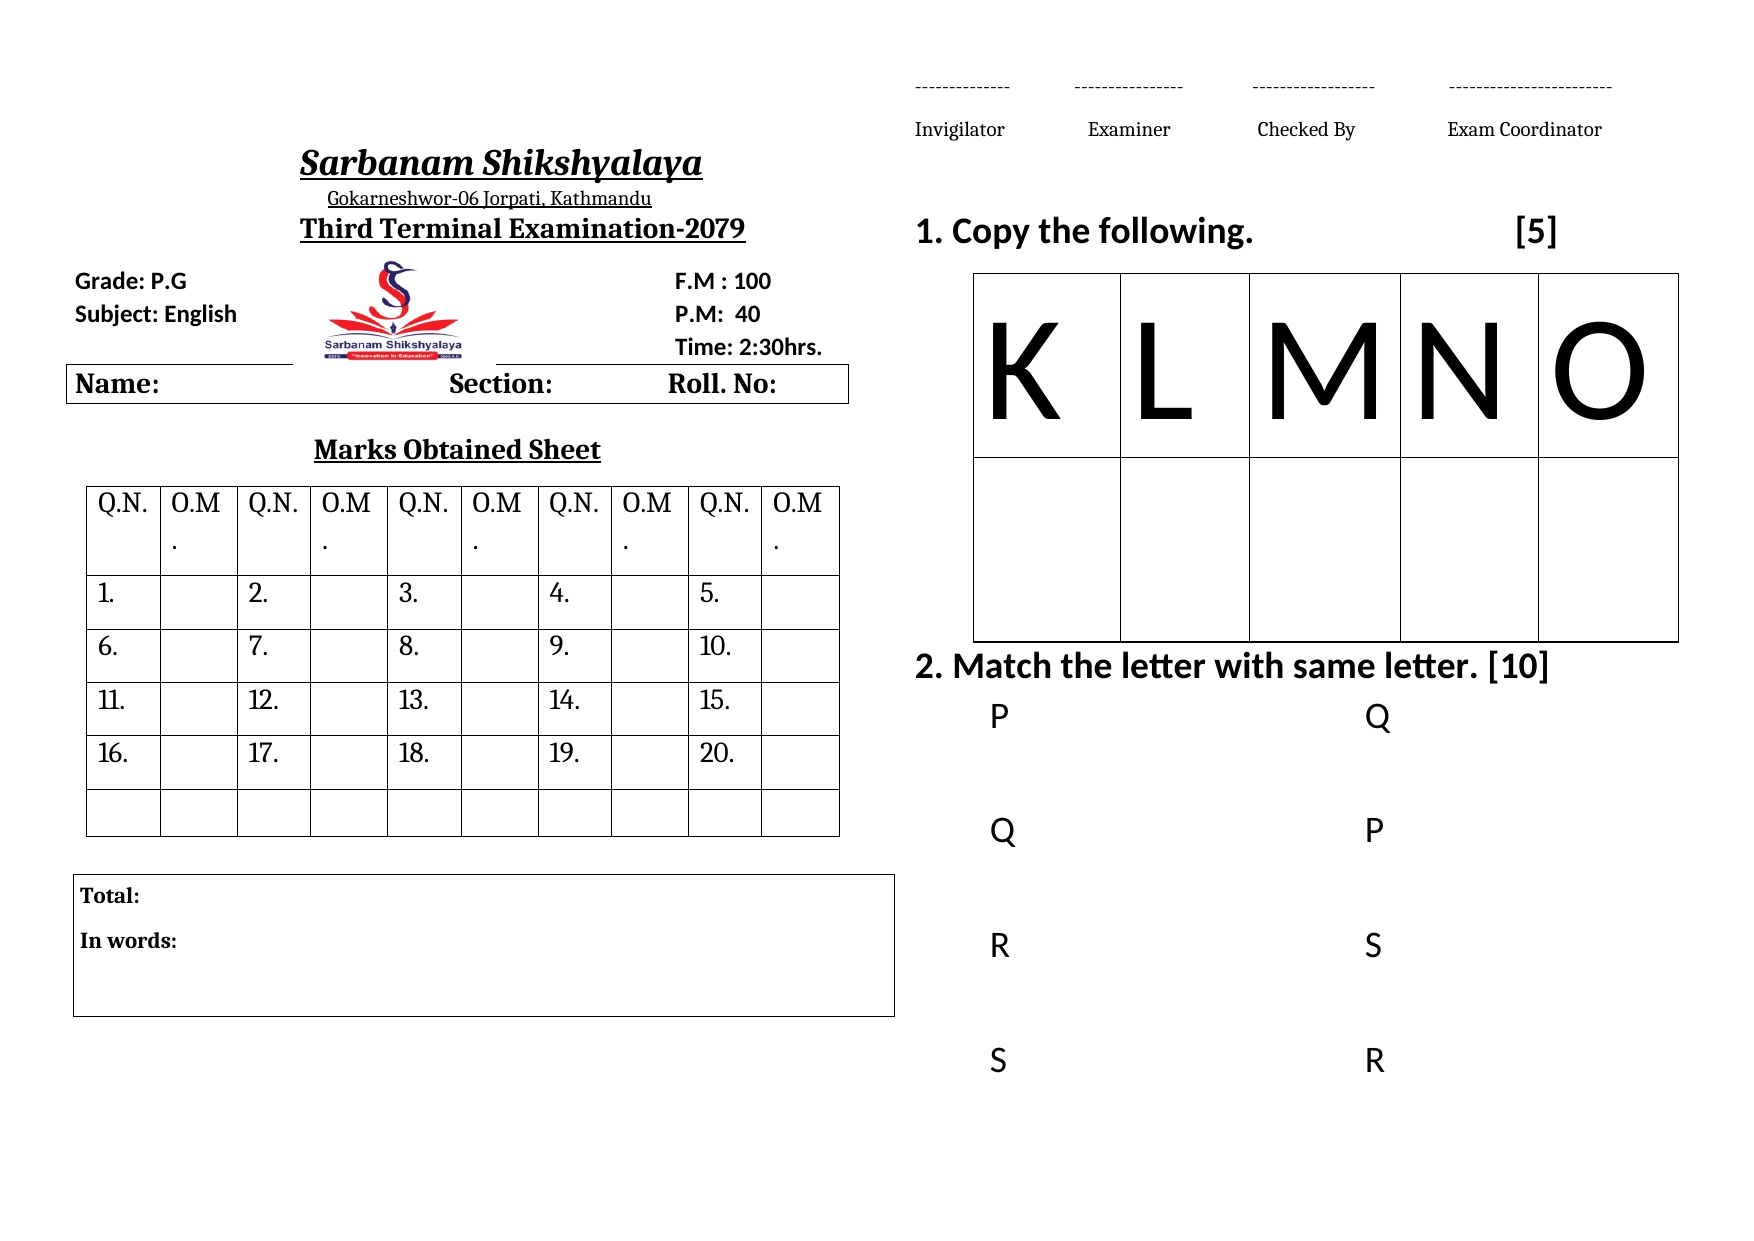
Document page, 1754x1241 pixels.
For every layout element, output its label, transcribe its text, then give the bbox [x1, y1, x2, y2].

table_header Q.N. [388, 487, 461, 575]
table_cell [161, 576, 237, 628]
table_cell 11. [87, 683, 160, 735]
table_header Q.N. [689, 487, 761, 575]
table_cell 2. [238, 576, 310, 628]
list Copy the following. [5] [914, 207, 1679, 253]
table_cell [311, 790, 387, 836]
table_cell [1539, 458, 1678, 641]
table_cell 3. [388, 576, 461, 628]
table_cell [161, 736, 237, 788]
table_cell [87, 790, 160, 836]
table_cell [762, 630, 839, 682]
table_cell 17. [238, 736, 310, 788]
table_cell 19. [539, 736, 611, 788]
table_cell 18. [388, 736, 461, 788]
table_cell 8. [388, 630, 461, 682]
table_cell [762, 790, 839, 836]
table_cell [161, 683, 237, 735]
table_header O [1539, 274, 1678, 457]
table_cell [1250, 458, 1400, 641]
table_cell 15. [689, 683, 761, 735]
text -------------- ---------------- ------------------ ------------------------ [914, 75, 1679, 99]
table_cell 7. [238, 630, 310, 682]
table_header Q.N. [87, 487, 160, 575]
list S R [989, 1036, 1679, 1081]
table_cell [612, 736, 688, 788]
table_cell [311, 683, 387, 735]
table_cell [311, 736, 387, 788]
table_cell 14. [539, 683, 611, 735]
table_header M [1250, 274, 1400, 457]
list Match the letter with same letter. [10] [914, 642, 1679, 688]
table_cell [462, 790, 538, 836]
table_cell 16. [87, 736, 160, 788]
text Total: [75, 882, 839, 909]
table_cell [974, 458, 1120, 641]
table_cell 6. [87, 630, 160, 682]
table_cell [161, 630, 237, 682]
table_header O.M. [612, 487, 688, 575]
table_cell [161, 790, 237, 836]
table_cell 9. [539, 630, 611, 682]
table_cell [612, 576, 688, 628]
table_cell [612, 630, 688, 682]
table_cell [388, 790, 461, 836]
table_header O.M. [311, 487, 387, 575]
table_cell [612, 683, 688, 735]
table_cell [762, 576, 839, 628]
table_cell [462, 683, 538, 735]
text Name: Section: Roll. No: [67, 365, 848, 403]
table_cell [238, 790, 310, 836]
table_cell [462, 736, 538, 788]
table_cell [762, 683, 839, 735]
table_header O.M. [762, 487, 839, 575]
list Q P [989, 806, 1679, 852]
table_cell 20. [689, 736, 761, 788]
list R S [989, 921, 1679, 967]
table_cell [762, 736, 839, 788]
text Marks Obtained Sheet [75, 433, 839, 466]
list P Q [989, 692, 1679, 738]
table_header Q.N. [539, 487, 611, 575]
table_cell [1401, 458, 1538, 641]
text Grade: P.G F.M : 100 [496, 266, 839, 296]
text Subject: English P.M: 40 Time: 2:30hrs. [496, 298, 839, 362]
table_cell [1121, 458, 1249, 641]
text Invigilator Examiner Checked By Exam Coordinator [914, 117, 1679, 141]
table_cell 4. [539, 576, 611, 628]
table_header L [1121, 274, 1249, 457]
table_header O.M. [161, 487, 237, 575]
table_header N [1401, 274, 1538, 457]
text Subject: English P.M: 40 Time: 2:30hrs. [75, 298, 293, 362]
table_cell [462, 576, 538, 628]
table_cell [311, 630, 387, 682]
table_cell 1. [87, 576, 160, 628]
table_cell [311, 576, 387, 628]
table_cell [462, 630, 538, 682]
table_cell 13. [388, 683, 461, 735]
table_cell 10. [689, 630, 761, 682]
table_header Q.N. [238, 487, 310, 575]
table_cell [539, 790, 611, 836]
table_cell 5. [689, 576, 761, 628]
table_cell [612, 790, 688, 836]
text Grade: P.G F.M : 100 [75, 266, 293, 296]
table_cell [689, 790, 761, 836]
picture [293, 251, 496, 367]
table_cell 12. [238, 683, 310, 735]
table_header O.M. [462, 487, 538, 575]
table_header K [974, 274, 1120, 457]
text In words: [75, 927, 839, 954]
text Sarbanam Shikshyalaya Gokarneshwor-06 Jorpati, Kathmandu Third Terminal Examination-2079 [300, 141, 839, 246]
